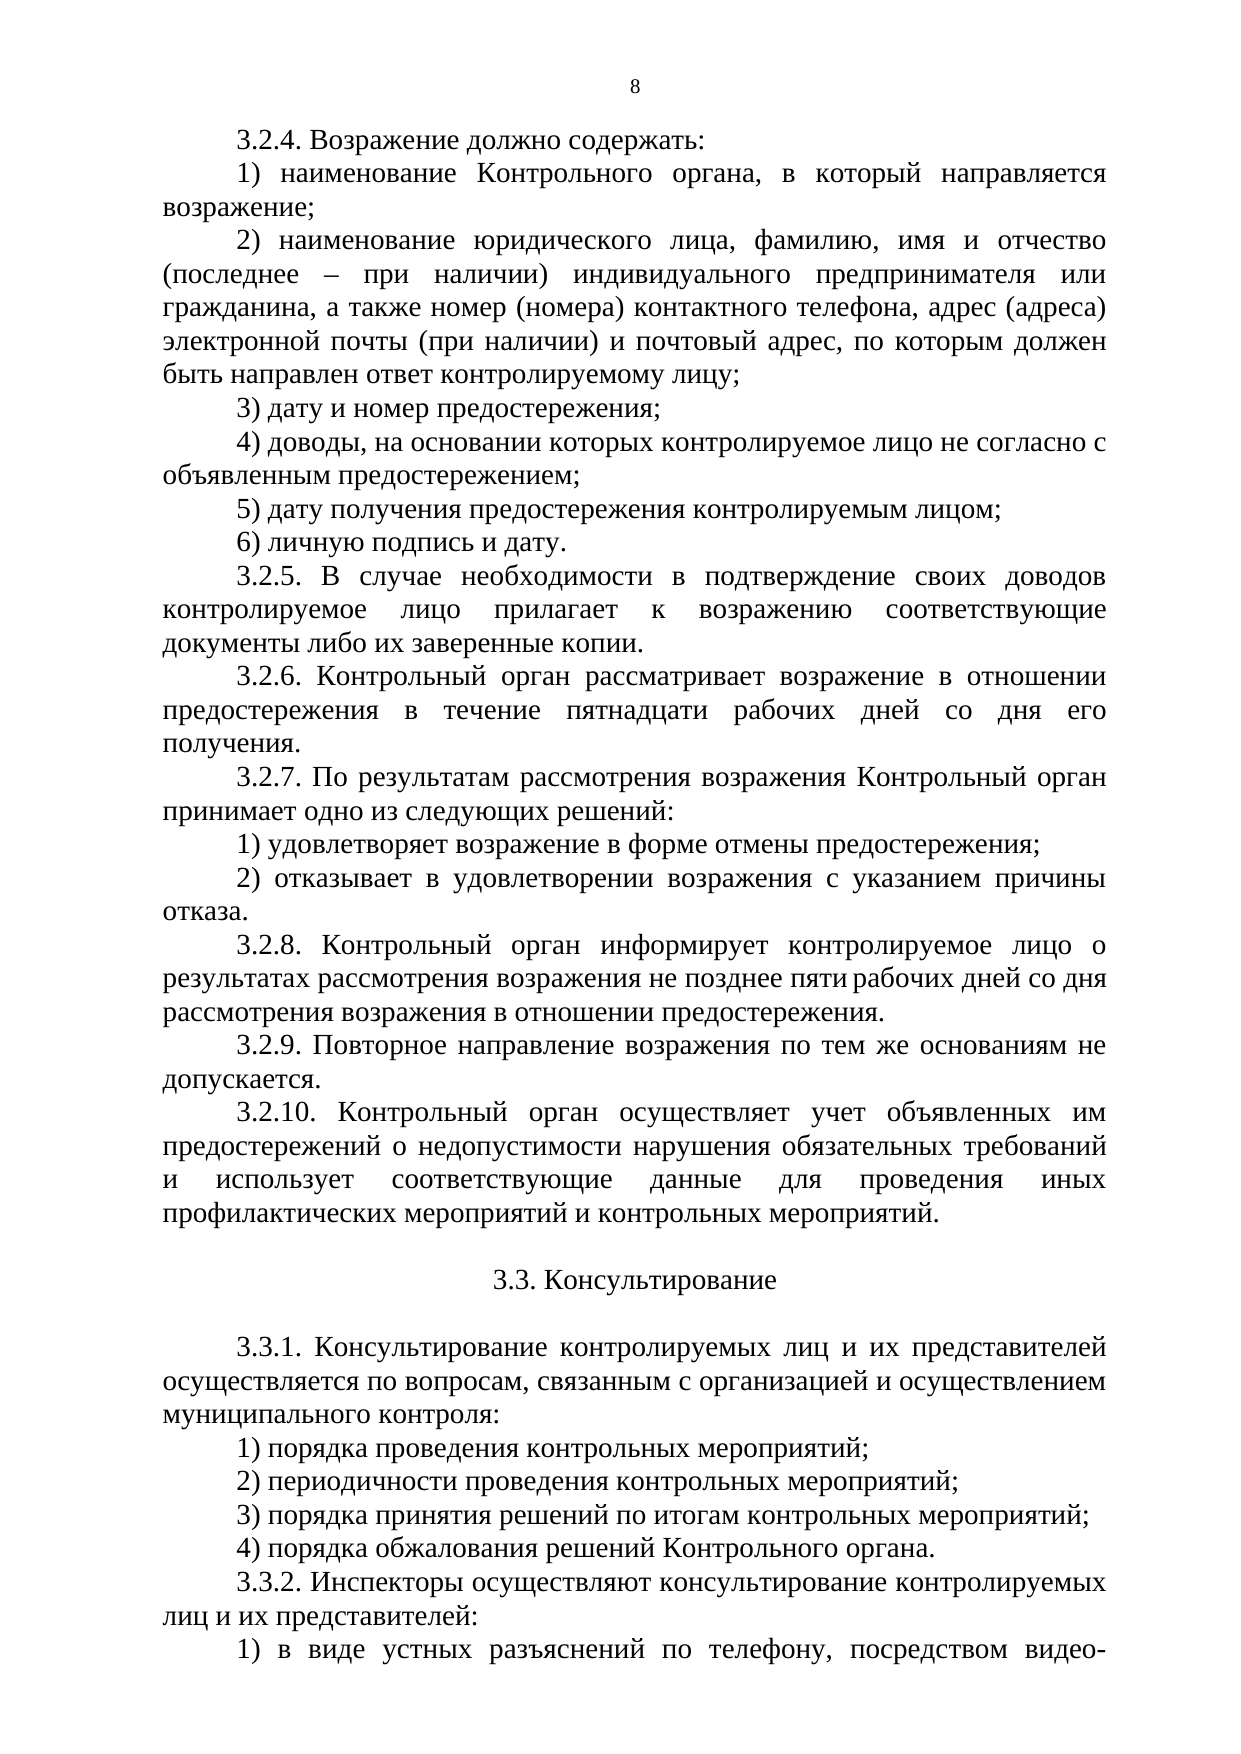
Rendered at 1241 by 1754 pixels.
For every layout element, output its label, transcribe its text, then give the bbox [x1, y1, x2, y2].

text 3.2.9. Повторное направление возражения по тем же основаниям не допускается. [162, 1027, 1107, 1094]
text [162, 1631, 1107, 1665]
text 4) доводы, на основании которых контролируемое лицо не согласно с объявленным предостережением; [162, 424, 1107, 491]
text 3.2.5. В случае необходимости в подтверждение своих доводов контролируемое лицо прилагает к возражению соответствующие документы либо их заверенные копии. [162, 558, 1107, 658]
text 6) личную подпись и дату. [162, 524, 1107, 558]
text 5) дату получения предостережения контролируемым лицом; [162, 491, 1107, 524]
text 2) наименование юридического лица, фамилию, имя и отчество (последнее – при наличии) индивидуального предпринимателя или гражданина, а также номер (номера) контактного телефона, адрес (адреса) электронной почты (при наличии) и почтовый адрес, по которым должен быть направлен ответ контролируемому лицу; [162, 222, 1107, 390]
text 3.2.6. Контрольный орган рассматривает возражение в отношении предостережения в течение пятнадцати рабочих дней со дня его получения. [162, 658, 1107, 759]
list 3.3.2. Инспекторы осуществляют консультирование контролируемых лиц и их представителей: [162, 1564, 1107, 1631]
text 1) удовлетворяет возражение в форме отмены предостережения; [162, 826, 1107, 860]
text 3.3.1. Консультирование контролируемых лиц и их представителей осуществляется по вопросам, связанным с организацией и осуществлением муниципального контроля: [162, 1329, 1107, 1430]
text 3.2.8. Контрольный орган информирует контролируемое лицо о результатах рассмотрения возражения не позднее пяти рабочих дней со дня рассмотрения возражения в отношении предостережения. [162, 927, 1107, 1027]
text 3.3. Консультирование [162, 1262, 1107, 1296]
text 1) порядка проведения контрольных мероприятий; [236, 1430, 1107, 1463]
text 2) отказывает в удовлетворении возражения с указанием причины отказа. [162, 860, 1107, 927]
text 3) порядка принятия решений по итогам контрольных мероприятий; [236, 1497, 1107, 1531]
text 3) дату и номер предостережения; [162, 390, 1107, 424]
text 3.2.7. По результатам рассмотрения возражения Контрольный орган принимает одно из следующих решений: [162, 759, 1107, 826]
text 4) порядка обжалования решений Контрольного органа. [236, 1531, 1107, 1564]
text 3.2.10. Контрольный орган осуществляет учет объявленных им предостережений о недопустимости нарушения обязательных требований и использует соответствующие данные для проведения иных профилактических мероприятий и контрольных мероприятий. [162, 1094, 1107, 1229]
text 1) наименование Контрольного органа, в который направляется возражение; [162, 155, 1107, 222]
text 3.2.4. Возражение должно содержать: [162, 122, 1107, 155]
text 2) периодичности проведения контрольных мероприятий; [236, 1463, 1107, 1497]
